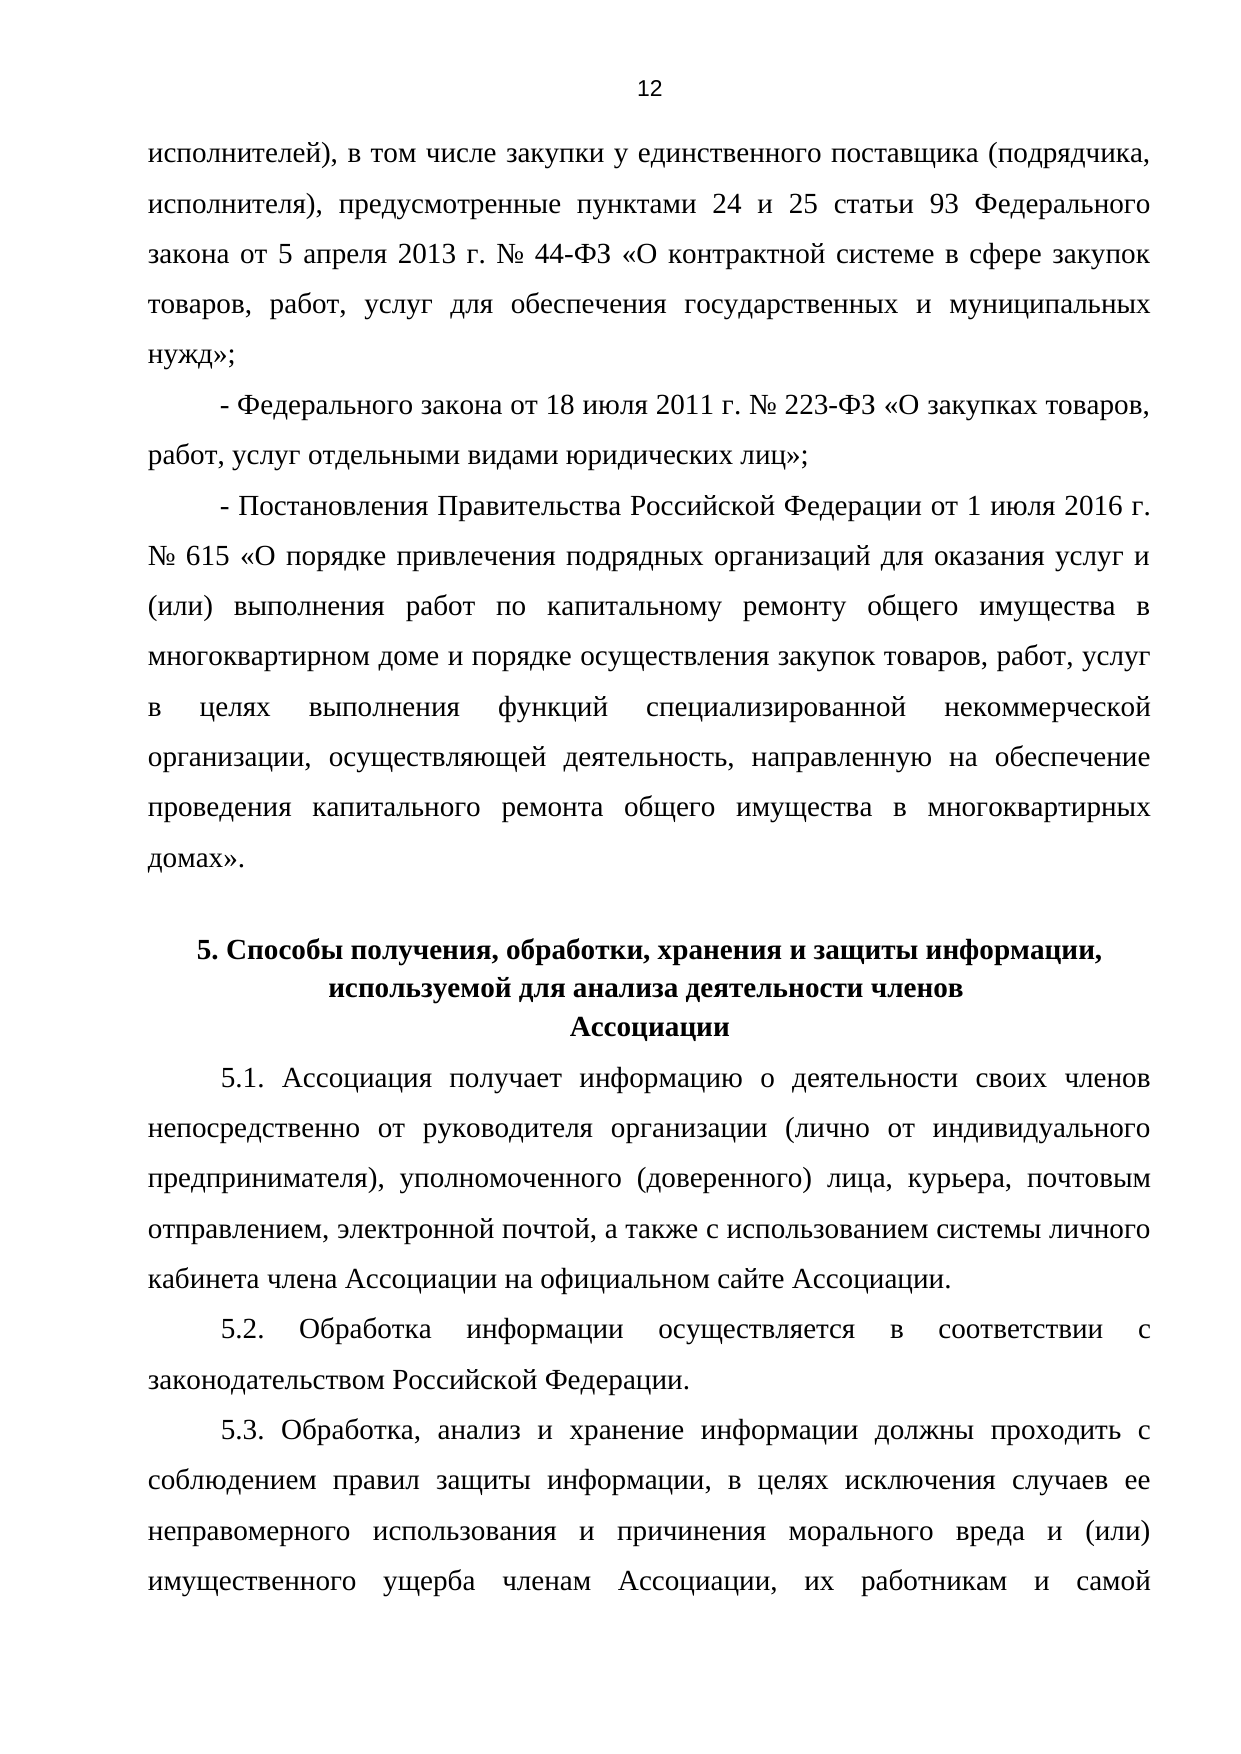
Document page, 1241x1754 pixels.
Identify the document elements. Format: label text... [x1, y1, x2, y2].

subtitle 5. Способы получения, обработки, хранения и защиты информации, используемой для анализа деятельности членов Ассоциации [148, 932, 1152, 1042]
text - Федерального закона от 18 июля 2011 г. № 223-ФЗ «О закупках товаров, работ, услуг отдельными видами юридических лиц»; [148, 387, 1152, 471]
text 5.2. Обработка информации осуществляется в соответствии с законодательством Российской Федерации. [148, 1311, 1152, 1395]
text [148, 135, 1152, 370]
text - Постановления Правительства Российской Федерации от 1 июля 2016 г. № 615 «О порядке привлечения подрядных организаций для оказания услуг и (или) выполнения работ по капитальному ремонту общего имущества в многоквартирном доме и порядке осуществления закупок товаров, работ, услуг в целях выполнения функций специализированной некоммерческой организации, осуществляющей деятельность, направленную на обеспечение проведения капитального ремонта общего имущества в многоквартирных домах». [148, 488, 1152, 873]
text 5.1. Ассоциация получает информацию о деятельности своих членов непосредственно от руководителя организации (лично от индивидуального предпринимателя), уполномоченного (доверенного) лица, курьера, почтовым отправлением, электронной почтой, а также с использованием системы личного кабинета члена Ассоциации на официальном сайте Ассоциации. [148, 1060, 1152, 1295]
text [148, 1412, 1152, 1597]
